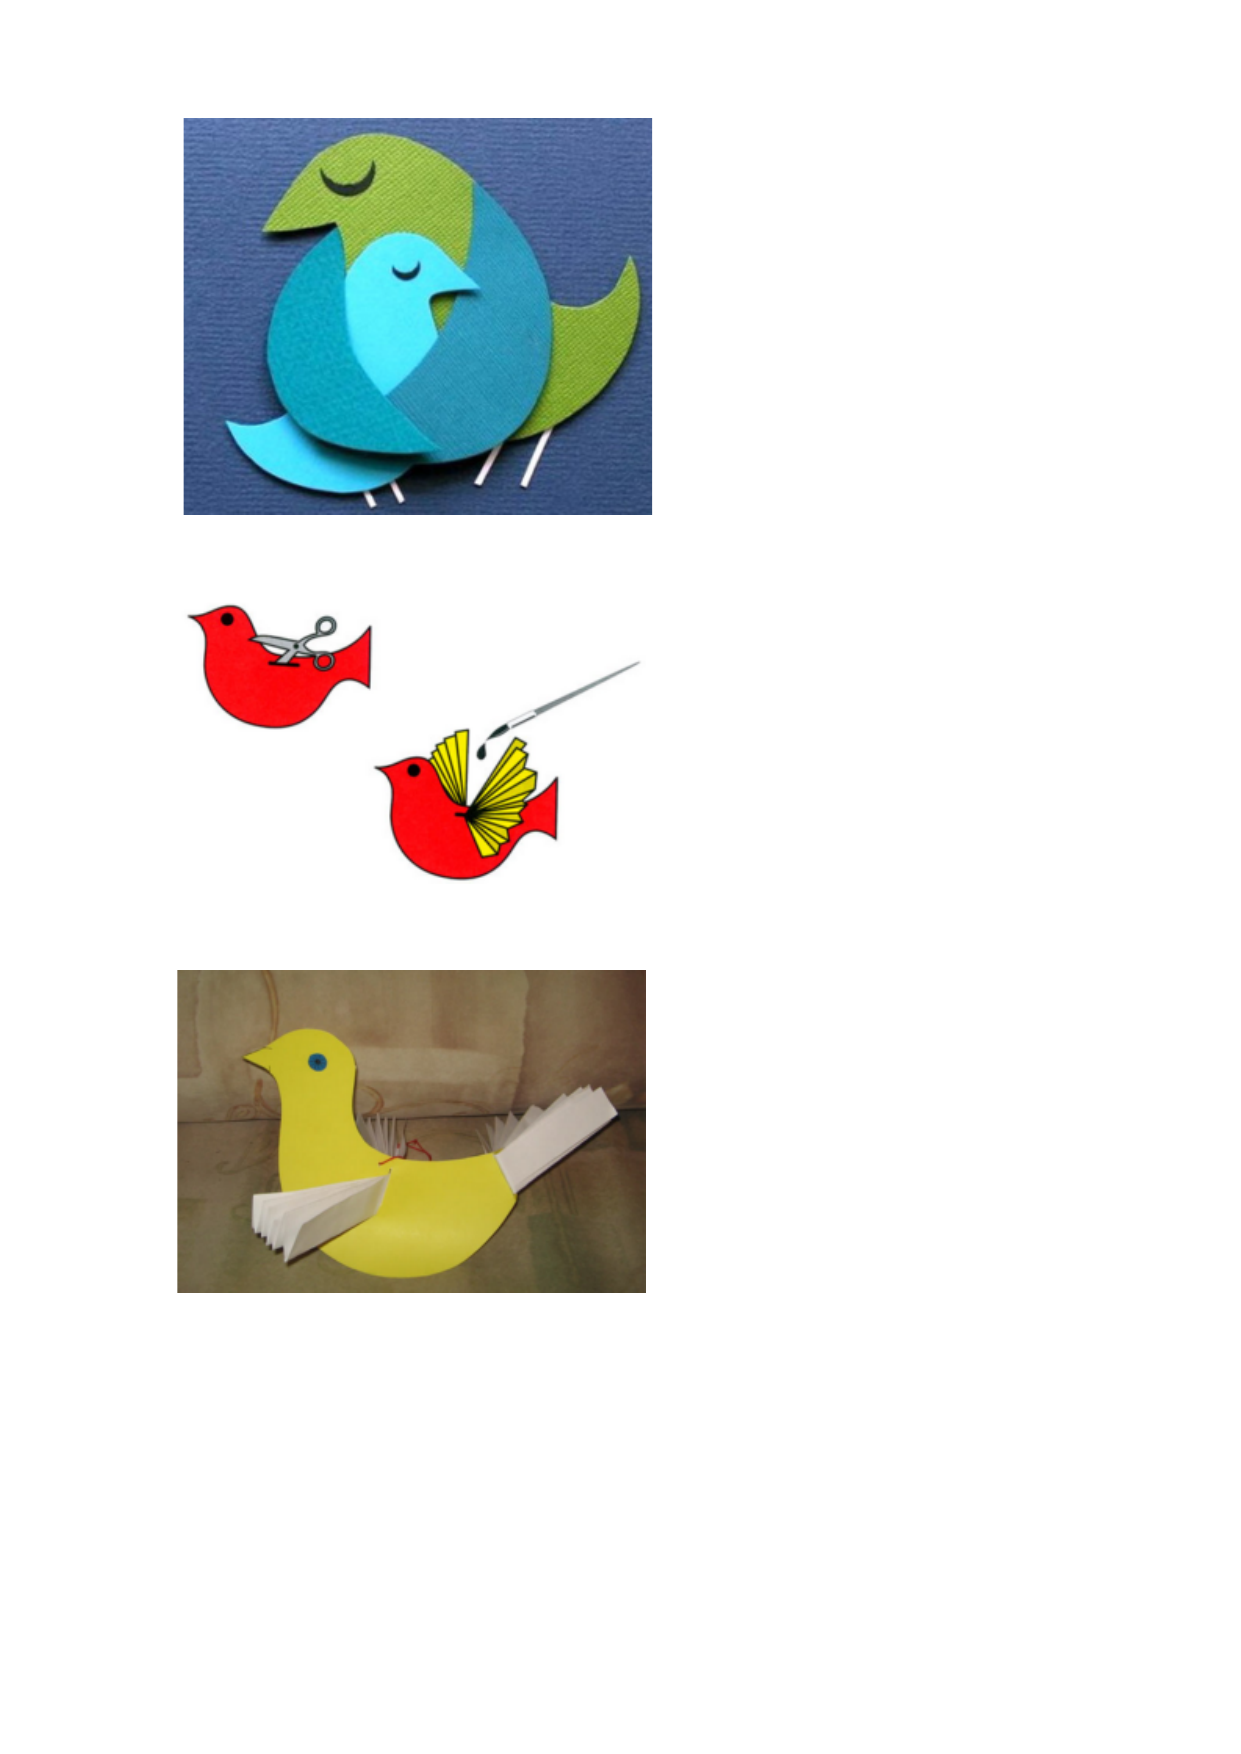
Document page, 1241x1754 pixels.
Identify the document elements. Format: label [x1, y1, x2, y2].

picture [177, 602, 646, 884]
picture [183, 118, 653, 515]
picture [177, 970, 646, 1293]
